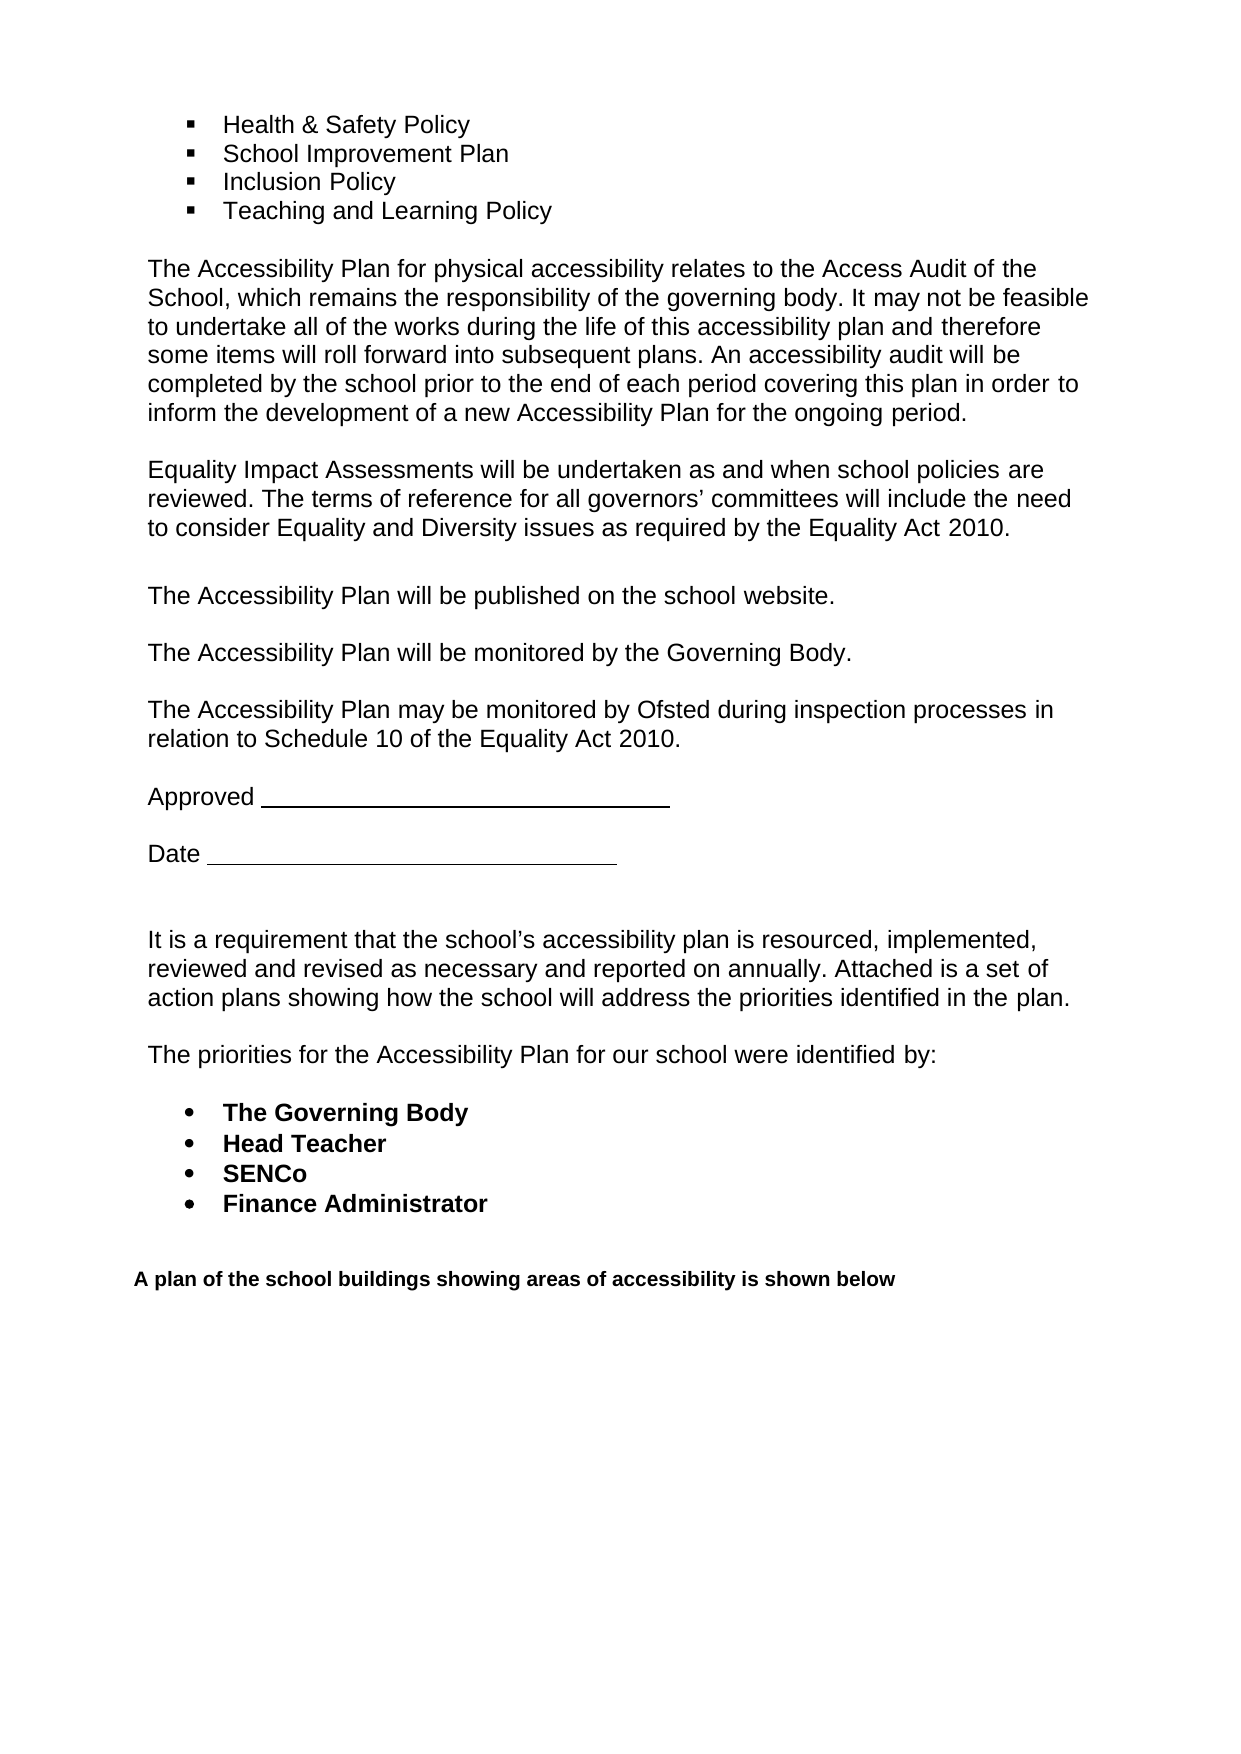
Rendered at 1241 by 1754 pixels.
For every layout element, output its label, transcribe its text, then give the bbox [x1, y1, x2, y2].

text Approved [147, 782, 1107, 810]
text It is a requirement that the school’s accessibility plan is resourced, implemented, reviewed and revised as necessary and reported on annually. Attached is a set of action plans showing how the school will address the priorities identified in the plan. [147, 926, 1107, 1012]
list Teaching and Learning Policy [185, 197, 1107, 225]
subtitle The Governing Body [185, 1097, 1107, 1128]
text Equality Impact Assessments will be undertaken as and when school policies are reviewed. The terms of reference for all governors’ committees will include the need to consider Equality and Diversity issues as required by the Equality Act 2010. [147, 455, 1081, 542]
list Health & Safety Policy [185, 110, 1107, 139]
text The priorities for the Accessibility Plan for our school were identified by: [147, 1041, 1107, 1069]
list School Improvement Plan [185, 139, 1107, 168]
text The Accessibility Plan will be published on the school website. [147, 581, 1107, 609]
text The Accessibility Plan may be monitored by Ofsted during inspection processes in relation to Schedule 10 of the Equality Act 2010. [147, 696, 1107, 753]
text Date [147, 839, 1107, 868]
list Inclusion Policy [185, 168, 1107, 197]
text The Accessibility Plan for physical accessibility relates to the Access Audit of the School, which remains the responsibility of the governing body. It may not be feasible to undertake all of the works during the life of this accessibility plan and therefore some items will roll forward into subsequent plans. An accessibility audit will be completed by the school prior to the end of each period covering this plan in order to inform the development of a new Accessibility Plan for the ongoing period. [147, 254, 1099, 426]
text A plan of the school buildings showing areas of accessibility is shown below [133, 1267, 1107, 1291]
list Head Teacher [185, 1128, 1107, 1158]
list Finance Administrator [185, 1188, 1107, 1219]
list SENCo [185, 1158, 1107, 1188]
text The Accessibility Plan will be monitored by the Governing Body. [147, 638, 1107, 667]
